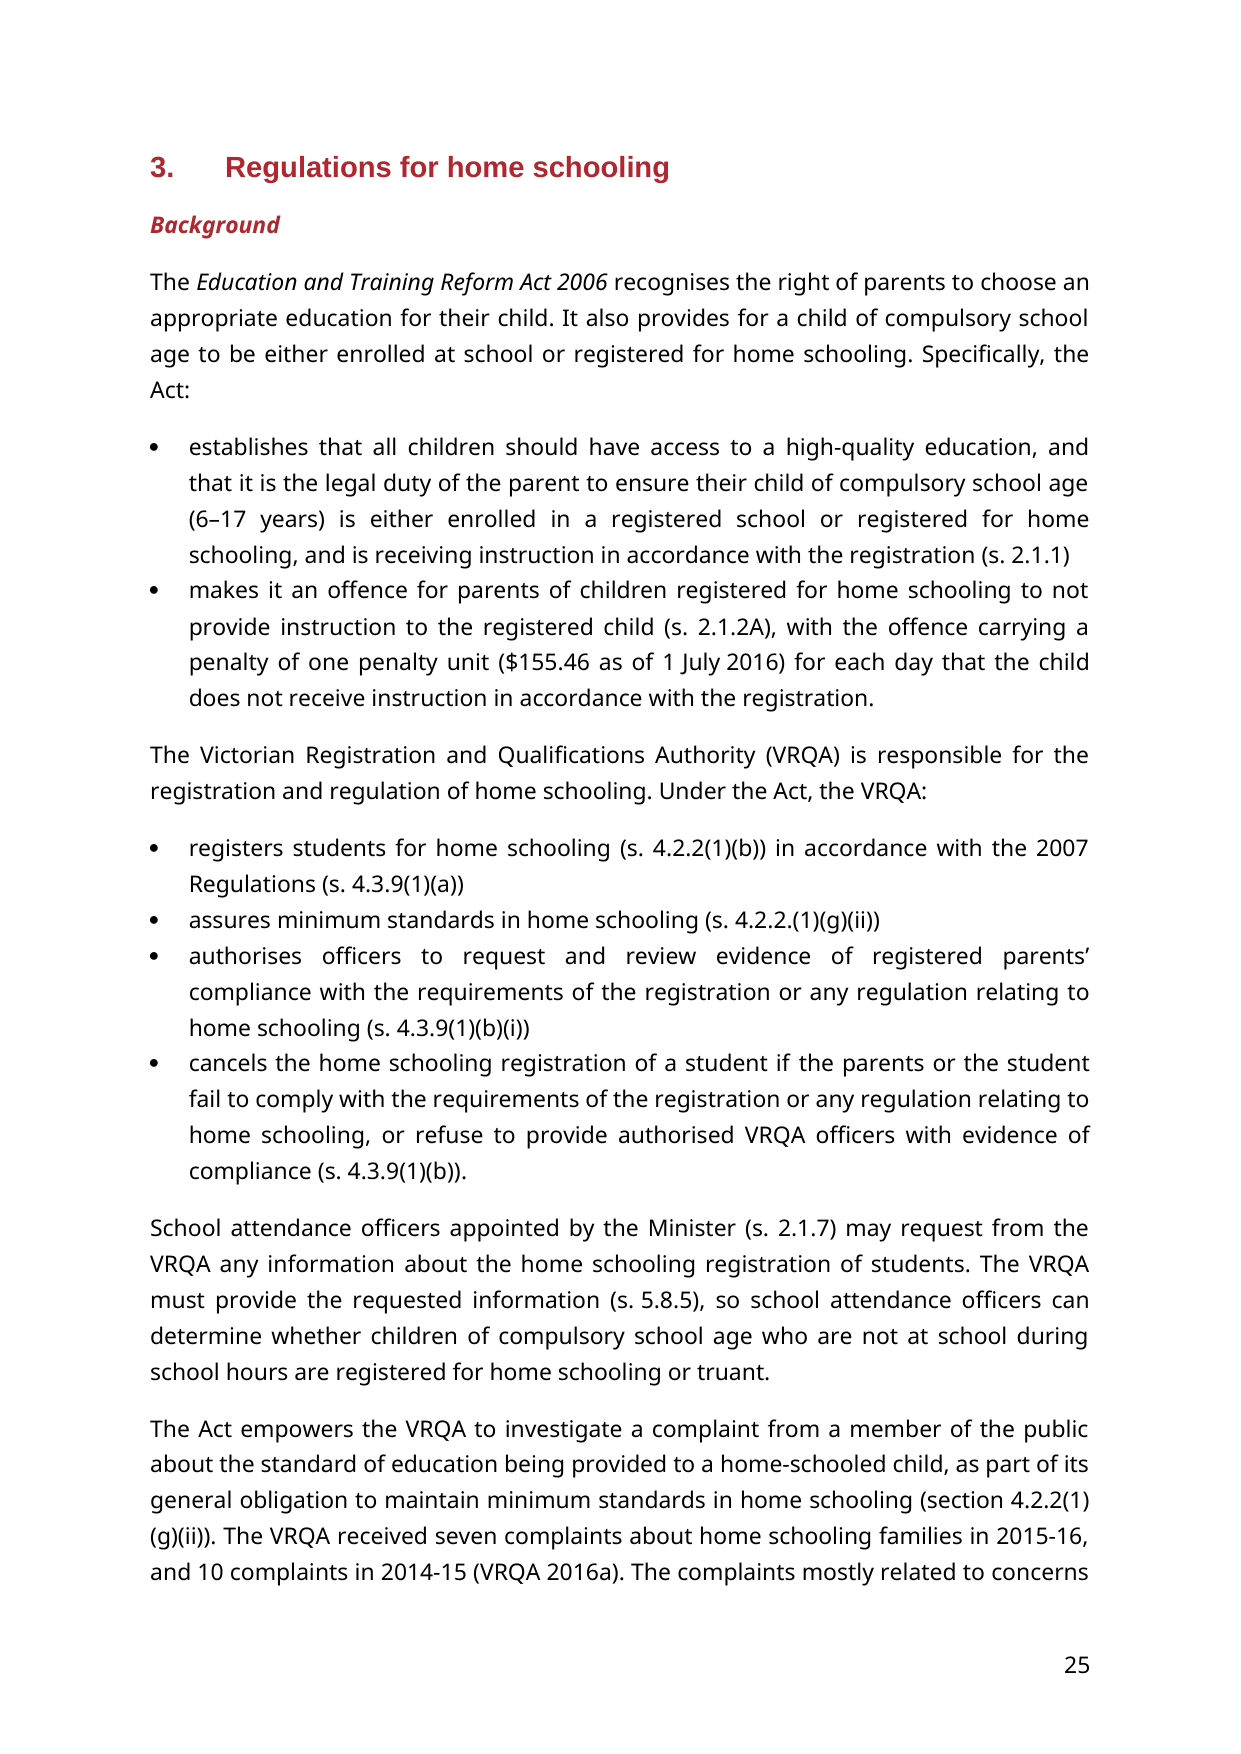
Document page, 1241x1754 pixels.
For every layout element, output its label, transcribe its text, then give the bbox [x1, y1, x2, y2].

subtitle 3. Regulations for home schooling [150, 150, 1090, 183]
text School attendance officers appointed by the Minister (s. 2.1.7) may request from the VRQA any information about the home schooling registration of students. The VRQA must provide the requested information (s. 5.8.5), so school attendance officers can determine whether children of compulsory school age who are not at school during school hours are registered for home schooling or truant. [150, 1212, 1090, 1387]
list assures minimum standards in home schooling (s. 4.2.2.(1)(g)(ii)) [150, 904, 1090, 935]
list authorises officers to request and review evidence of registered parents’ compliance with the requirements of the registration or any regulation relating to home schooling (s. 4.3.9(1)(b)(i)) [150, 939, 1090, 1043]
text The Victorian Registration and Qualifications Authority (VRQA) is responsible for the registration and regulation of home schooling. Under the Act, the VRQA: [150, 739, 1090, 806]
subtitle Background [150, 209, 1090, 241]
text The Education and Training Reform Act 2006 recognises the right of parents to choose an appropriate education for their child. It also provides for a child of compulsory school age to be either enrolled at school or registered for home schooling. Specifically, the Act: [150, 266, 1090, 405]
list establishes that all children should have access to a high-quality education, and that it is the legal duty of the parent to ensure their child of compulsory school age (6–17 years) is either enrolled in a registered school or registered for home schooling, and is receiving instruction in accordance with the registration (s. 2.1.1) [150, 431, 1090, 570]
list registers students for home schooling (s. 4.2.2(1)(b)) in accordance with the 2007 Regulations (s. 4.3.9(1)(a)) [150, 832, 1090, 899]
list makes it an offence for parents of children registered for home schooling to not provide instruction to the registered child (s. 2.1.2A), with the offence carrying a penalty of one penalty unit ($155.46 as of 1 July 2016) for each day that the child does not receive instruction in accordance with the registration. [150, 574, 1090, 713]
list cancels the home schooling registration of a student if the parents or the student fail to comply with the requirements of the registration or any regulation relating to home schooling, or refuse to provide authorised VRQA officers with evidence of compliance (s. 4.3.9(1)(b)). [150, 1047, 1090, 1186]
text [150, 1412, 1090, 1587]
